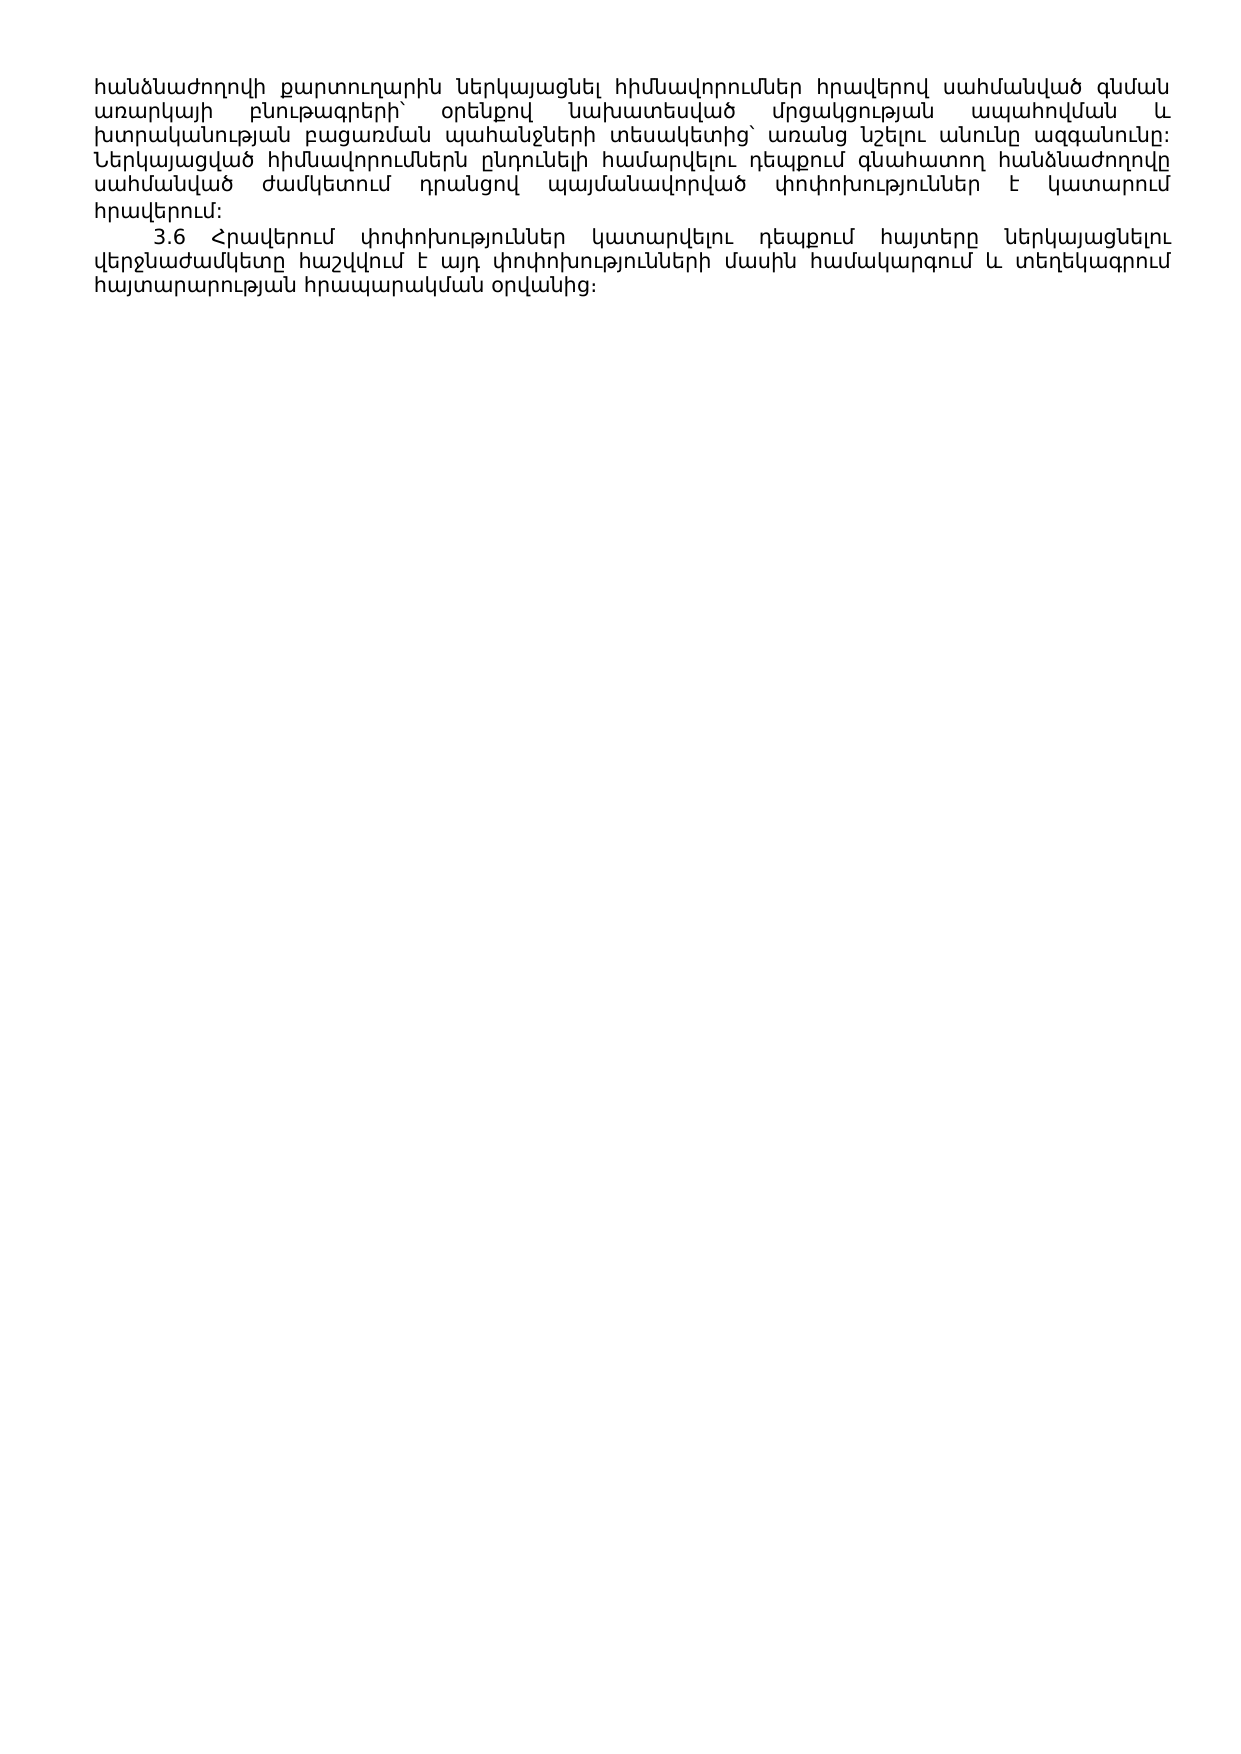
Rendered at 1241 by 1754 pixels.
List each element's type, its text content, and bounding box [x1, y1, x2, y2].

text 3.6 Հրավերում փոփոխություններ կատարվելու դեպքում հայտերը ներկայացնելու վերջնաժամկետը հաշվվում է այդ փոփոխությունների մասին համակարգում և տեղեկագրում հայտարարության հրապարակման օրվանից։ [94, 225, 1171, 298]
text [94, 75, 1171, 225]
